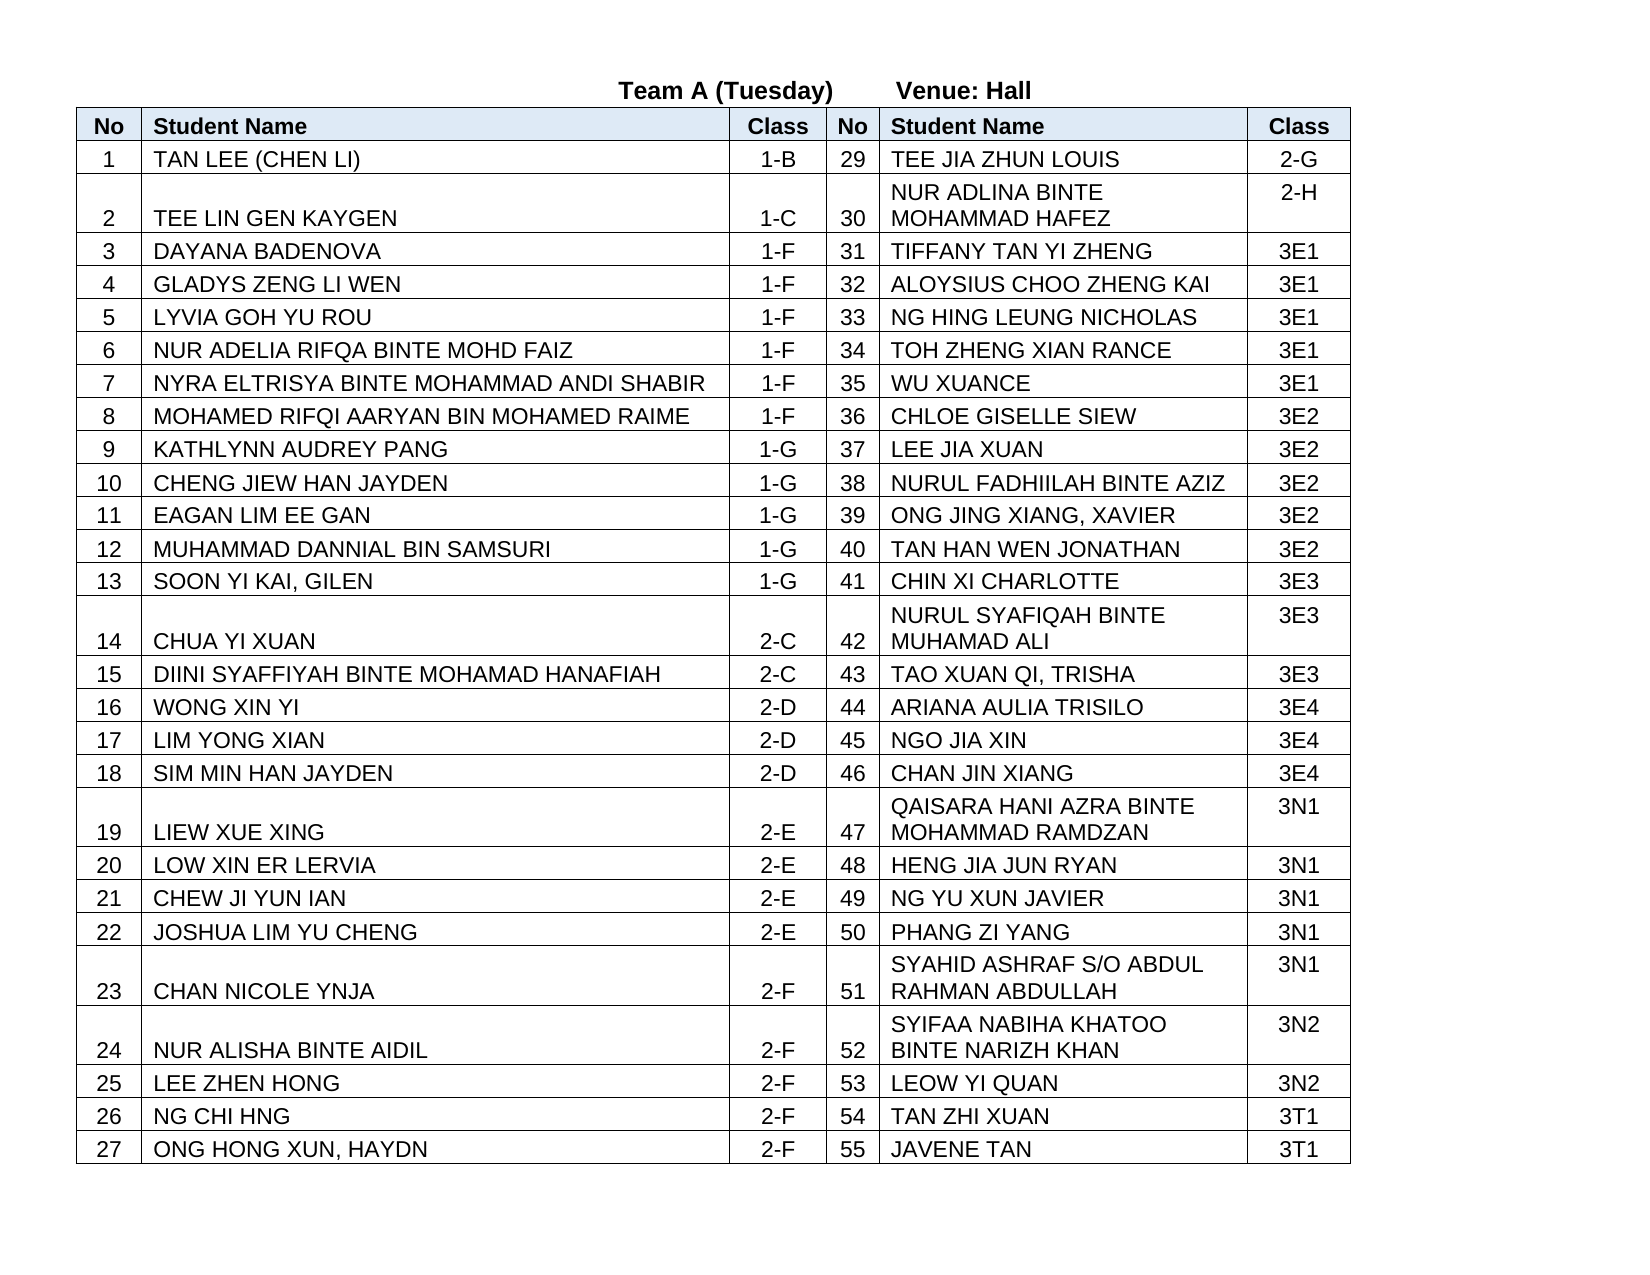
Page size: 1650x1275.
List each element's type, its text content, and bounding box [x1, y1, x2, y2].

table_cell 3E2 [1248, 530, 1350, 562]
table_cell 7 [77, 365, 141, 397]
table_cell 38 [827, 464, 879, 496]
table_cell KATHLYNN AUDREY PANG [142, 431, 729, 463]
table_cell 9 [77, 431, 141, 463]
table_cell CHIN XI CHARLOTTE [880, 563, 1247, 595]
table_cell SIM MIN HAN JAYDEN [142, 755, 729, 787]
table_cell LEE ZHEN HONG [142, 1065, 729, 1097]
table_cell 3 [77, 233, 141, 265]
table_cell 31 [827, 233, 879, 265]
table_cell CHUA YI XUAN [142, 596, 729, 655]
table_cell NUR ADELIA RIFQA BINTE MOHD FAIZ [142, 332, 729, 364]
table_cell 34 [827, 332, 879, 364]
table_cell WU XUANCE [880, 365, 1247, 397]
table_cell DAYANA BADENOVA [142, 233, 729, 265]
table_cell 3E4 [1248, 689, 1350, 721]
table_cell 3E4 [1248, 722, 1350, 754]
table_cell CHENG JIEW HAN JAYDEN [142, 464, 729, 496]
table_cell 23 [77, 946, 141, 1004]
table_cell TAO XUAN QI, TRISHA [880, 656, 1247, 688]
table_cell NUR ADLINA BINTE MOHAMMAD HAFEZ [880, 174, 1247, 232]
table_cell 19 [77, 788, 141, 846]
table_cell 1-B [730, 141, 826, 173]
table_cell QAISARA HANI AZRA BINTE MOHAMMAD RAMDZAN [880, 788, 1247, 846]
table_cell 46 [827, 755, 879, 787]
table_cell 2-D [730, 722, 826, 754]
table_cell LEE JIA XUAN [880, 431, 1247, 463]
table_cell 6 [77, 332, 141, 364]
table_cell 2-F [730, 1065, 826, 1097]
table_cell 3T1 [1248, 1098, 1350, 1130]
table_cell 55 [827, 1131, 879, 1163]
table_cell 30 [827, 174, 879, 232]
table_cell 1-F [730, 398, 826, 430]
table_cell EAGAN LIM EE GAN [142, 497, 729, 529]
table_cell 4 [77, 266, 141, 298]
table_cell 3E2 [1248, 464, 1350, 496]
table_cell 3N2 [1248, 1006, 1350, 1064]
table_header Student Name [142, 108, 729, 140]
table_cell 2-C [730, 656, 826, 688]
table_cell 44 [827, 689, 879, 721]
table_cell 2-C [730, 596, 826, 655]
table_cell 25 [77, 1065, 141, 1097]
table_cell 2-E [730, 913, 826, 945]
table_cell LEOW YI QUAN [880, 1065, 1247, 1097]
table_cell 3E3 [1248, 563, 1350, 595]
table_cell CHLOE GISELLE SIEW [880, 398, 1247, 430]
table_cell 1-C [730, 174, 826, 232]
table_cell 16 [77, 689, 141, 721]
table_cell 17 [77, 722, 141, 754]
table_cell 22 [77, 913, 141, 945]
table_cell NG HING LEUNG NICHOLAS [880, 299, 1247, 331]
table_cell 11 [77, 497, 141, 529]
table_cell 49 [827, 880, 879, 912]
table_cell 3E1 [1248, 332, 1350, 364]
table_cell 24 [77, 1006, 141, 1064]
table_cell NURUL SYAFIQAH BINTE MUHAMAD ALI [880, 596, 1247, 655]
table_cell 33 [827, 299, 879, 331]
table_cell JOSHUA LIM YU CHENG [142, 913, 729, 945]
table_cell 3E2 [1248, 431, 1350, 463]
table_cell 2-G [1248, 141, 1350, 173]
table_cell 3E1 [1248, 233, 1350, 265]
table_cell 3E3 [1248, 596, 1350, 655]
table_cell 43 [827, 656, 879, 688]
table_cell PHANG ZI YANG [880, 913, 1247, 945]
table_cell 3E1 [1248, 365, 1350, 397]
table_cell ONG JING XIANG, XAVIER [880, 497, 1247, 529]
table_cell 12 [77, 530, 141, 562]
table_cell 1-F [730, 365, 826, 397]
table_cell 14 [77, 596, 141, 655]
table_cell LIM YONG XIAN [142, 722, 729, 754]
table_cell 3N1 [1248, 946, 1350, 1004]
table_cell 1-F [730, 299, 826, 331]
table_cell 2-F [730, 1131, 826, 1163]
subtitle Team A (Tuesday) Venue: Hall [618, 76, 1038, 104]
table_cell GLADYS ZENG LI WEN [142, 266, 729, 298]
table_cell 2-D [730, 755, 826, 787]
table_cell 1 [77, 141, 141, 173]
table_cell 39 [827, 497, 879, 529]
table_cell TAN LEE (CHEN LI) [142, 141, 729, 173]
table_cell TEE JIA ZHUN LOUIS [880, 141, 1247, 173]
table_cell 3E3 [1248, 656, 1350, 688]
table_cell 45 [827, 722, 879, 754]
table_cell LOW XIN ER LERVIA [142, 847, 729, 879]
table_cell 1-F [730, 332, 826, 364]
table_cell NG CHI HNG [142, 1098, 729, 1130]
table_cell NGO JIA XIN [880, 722, 1247, 754]
table_cell 47 [827, 788, 879, 846]
table_cell 20 [77, 847, 141, 879]
table_cell 3N1 [1248, 913, 1350, 945]
table_cell 42 [827, 596, 879, 655]
table_cell 1-F [730, 266, 826, 298]
table_cell 3N1 [1248, 788, 1350, 846]
table_cell 3E1 [1248, 299, 1350, 331]
table_cell JAVENE TAN [880, 1131, 1247, 1163]
table_cell TAN HAN WEN JONATHAN [880, 530, 1247, 562]
table_cell ONG HONG XUN, HAYDN [142, 1131, 729, 1163]
table_cell 35 [827, 365, 879, 397]
table_cell HENG JIA JUN RYAN [880, 847, 1247, 879]
table_cell 2-F [730, 1006, 826, 1064]
table_cell 26 [77, 1098, 141, 1130]
table_cell 1-G [730, 497, 826, 529]
table_cell MUHAMMAD DANNIAL BIN SAMSURI [142, 530, 729, 562]
table_cell 21 [77, 880, 141, 912]
table_cell 32 [827, 266, 879, 298]
table_cell ARIANA AULIA TRISILO [880, 689, 1247, 721]
table_cell NG YU XUN JAVIER [880, 880, 1247, 912]
table_cell 3E2 [1248, 398, 1350, 430]
table_header Student Name [880, 108, 1247, 140]
table_cell 3N1 [1248, 880, 1350, 912]
table_cell 36 [827, 398, 879, 430]
table_cell 37 [827, 431, 879, 463]
table_cell 2-E [730, 880, 826, 912]
table_cell 1-F [730, 233, 826, 265]
table_cell 3N2 [1248, 1065, 1350, 1097]
table_cell 2-D [730, 689, 826, 721]
table_cell 3T1 [1248, 1131, 1350, 1163]
table_cell 2-F [730, 1098, 826, 1130]
table_cell LYVIA GOH YU ROU [142, 299, 729, 331]
table_cell DIINI SYAFFIYAH BINTE MOHAMAD HANAFIAH [142, 656, 729, 688]
table_cell CHEW JI YUN IAN [142, 880, 729, 912]
table_cell 29 [827, 141, 879, 173]
table_header No [77, 108, 141, 140]
table_cell 13 [77, 563, 141, 595]
table_cell MOHAMED RIFQI AARYAN BIN MOHAMED RAIME [142, 398, 729, 430]
table_cell 15 [77, 656, 141, 688]
table_header No [827, 108, 879, 140]
table_cell 3E2 [1248, 497, 1350, 529]
table_header Class [730, 108, 826, 140]
table_cell SYIFAA NABIHA KHATOO BINTE NARIZH KHAN [880, 1006, 1247, 1064]
table_cell 10 [77, 464, 141, 496]
table_cell 50 [827, 913, 879, 945]
table_cell 41 [827, 563, 879, 595]
table_cell LIEW XUE XING [142, 788, 729, 846]
table_cell SOON YI KAI, GILEN [142, 563, 729, 595]
table_cell 3E4 [1248, 755, 1350, 787]
table_cell 1-G [730, 464, 826, 496]
table_cell NYRA ELTRISYA BINTE MOHAMMAD ANDI SHABIR [142, 365, 729, 397]
table_cell ALOYSIUS CHOO ZHENG KAI [880, 266, 1247, 298]
table_cell NUR ALISHA BINTE AIDIL [142, 1006, 729, 1064]
table_cell WONG XIN YI [142, 689, 729, 721]
table_cell 2-E [730, 788, 826, 846]
table_cell 1-G [730, 563, 826, 595]
table_cell 1-G [730, 431, 826, 463]
table_cell 8 [77, 398, 141, 430]
table_cell TAN ZHI XUAN [880, 1098, 1247, 1130]
table_cell TIFFANY TAN YI ZHENG [880, 233, 1247, 265]
table_cell 27 [77, 1131, 141, 1163]
table_cell 1-G [730, 530, 826, 562]
table_cell 5 [77, 299, 141, 331]
table_cell 40 [827, 530, 879, 562]
table_cell SYAHID ASHRAF S/O ABDUL RAHMAN ABDULLAH [880, 946, 1247, 1004]
table_cell 54 [827, 1098, 879, 1130]
table_cell 3E1 [1248, 266, 1350, 298]
table_cell 2-H [1248, 174, 1350, 232]
table_cell 48 [827, 847, 879, 879]
table_cell NURUL FADHIILAH BINTE AZIZ [880, 464, 1247, 496]
table_header Class [1248, 108, 1350, 140]
table_cell 53 [827, 1065, 879, 1097]
table_cell 3N1 [1248, 847, 1350, 879]
table_cell 2 [77, 174, 141, 232]
table_cell 51 [827, 946, 879, 1004]
table_cell 2-F [730, 946, 826, 1004]
table_cell TOH ZHENG XIAN RANCE [880, 332, 1247, 364]
table_cell TEE LIN GEN KAYGEN [142, 174, 729, 232]
table_cell CHAN NICOLE YNJA [142, 946, 729, 1004]
table_cell 18 [77, 755, 141, 787]
table_cell 2-E [730, 847, 826, 879]
table_cell 52 [827, 1006, 879, 1064]
table_cell CHAN JIN XIANG [880, 755, 1247, 787]
